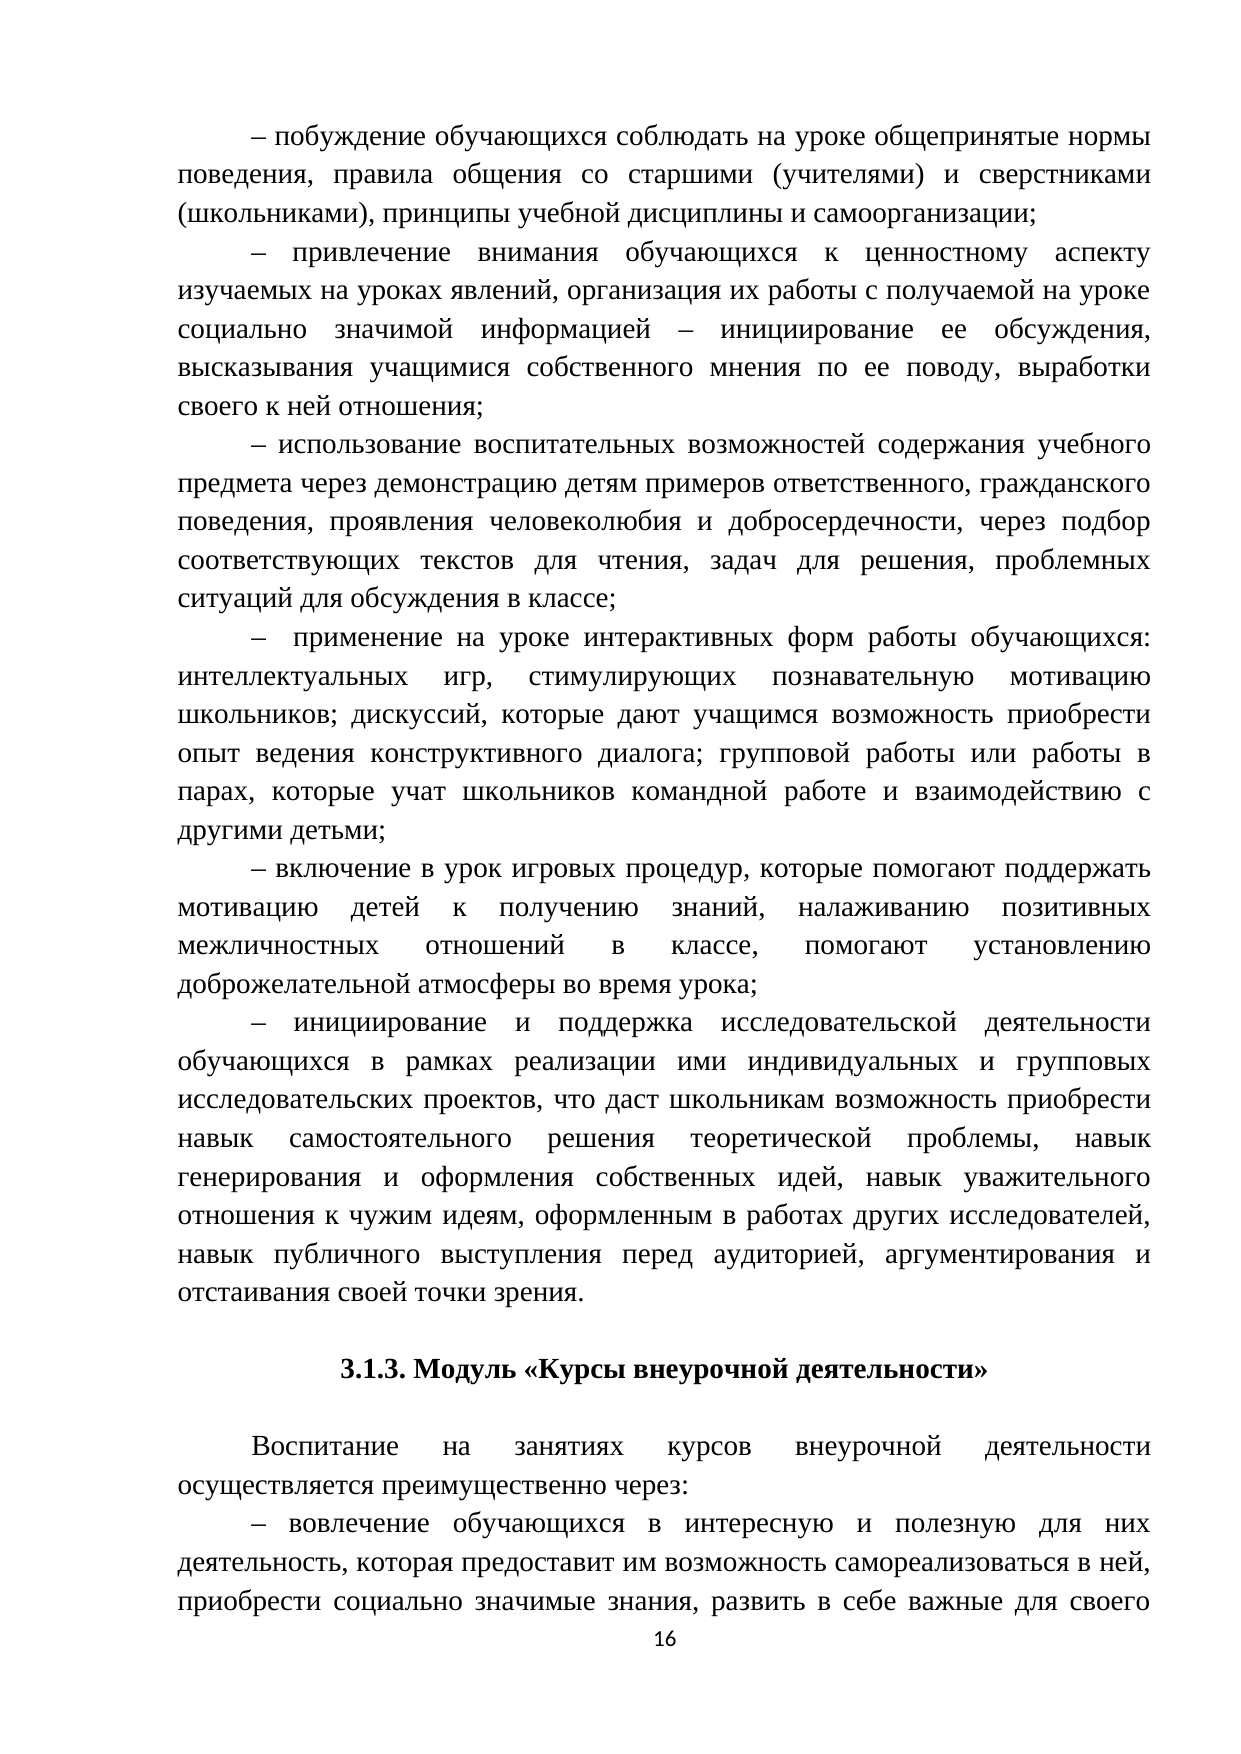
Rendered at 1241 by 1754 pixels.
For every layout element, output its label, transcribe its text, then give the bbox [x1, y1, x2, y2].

text – использование воспитательных возможностей содержания учебного предмета через демонстрацию детям примеров ответственного, гражданского поведения, проявления человеколюбия и добросердечности, через подбор соответствующих текстов для чтения, задач для решения, проблемных ситуаций для обсуждения в классе; [177, 426, 1152, 614]
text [177, 1506, 1152, 1616]
text – привлечение внимания обучающихся к ценностному аспекту изучаемых на уроках явлений, организация их работы с получаемой на уроке социально значимой информацией – инициирование ее обсуждения, высказывания учащимися собственного мнения по ее поводу, выработки своего к ней отношения; [177, 234, 1152, 421]
text – применение на уроке интерактивных форм работы обучающихся: интеллектуальных игр, стимулирующих познавательную мотивацию школьников; дискуссий, которые дают учащимся возможность приобрести опыт ведения конструктивного диалога; групповой работы или работы в парах, которые учат школьников командной работе и взаимодействию с другими детьми; [177, 619, 1152, 845]
text – побуждение обучающихся соблюдать на уроке общепринятые нормы поведения, правила общения со старшими (учителями) и сверстниками (школьниками), принципы учебной дисциплины и самоорганизации; [177, 118, 1152, 229]
text – инициирование и поддержка исследовательской деятельности обучающихся в рамках реализации ими индивидуальных и групповых исследовательских проектов, что даст школьникам возможность приобрести навык самостоятельного решения теоретической проблемы, навык генерирования и оформления собственных идей, навык уважительного отношения к чужим идеям, оформленным в работах других исследователей, навык публичного выступления перед аудиторией, аргументирования и отстаивания своей точки зрения. [177, 1004, 1152, 1308]
text 3.1.3. Модуль «Курсы внеурочной деятельности» [177, 1351, 1152, 1385]
text Воспитание на занятиях курсов внеурочной деятельности осуществляется преимущественно через: [177, 1428, 1152, 1501]
text – включение в урок игровых процедур, которые помогают поддержать мотивацию детей к получению знаний, налаживанию позитивных межличностных отношений в классе, помогают установлению доброжелательной атмосферы во время урока; [177, 850, 1152, 999]
